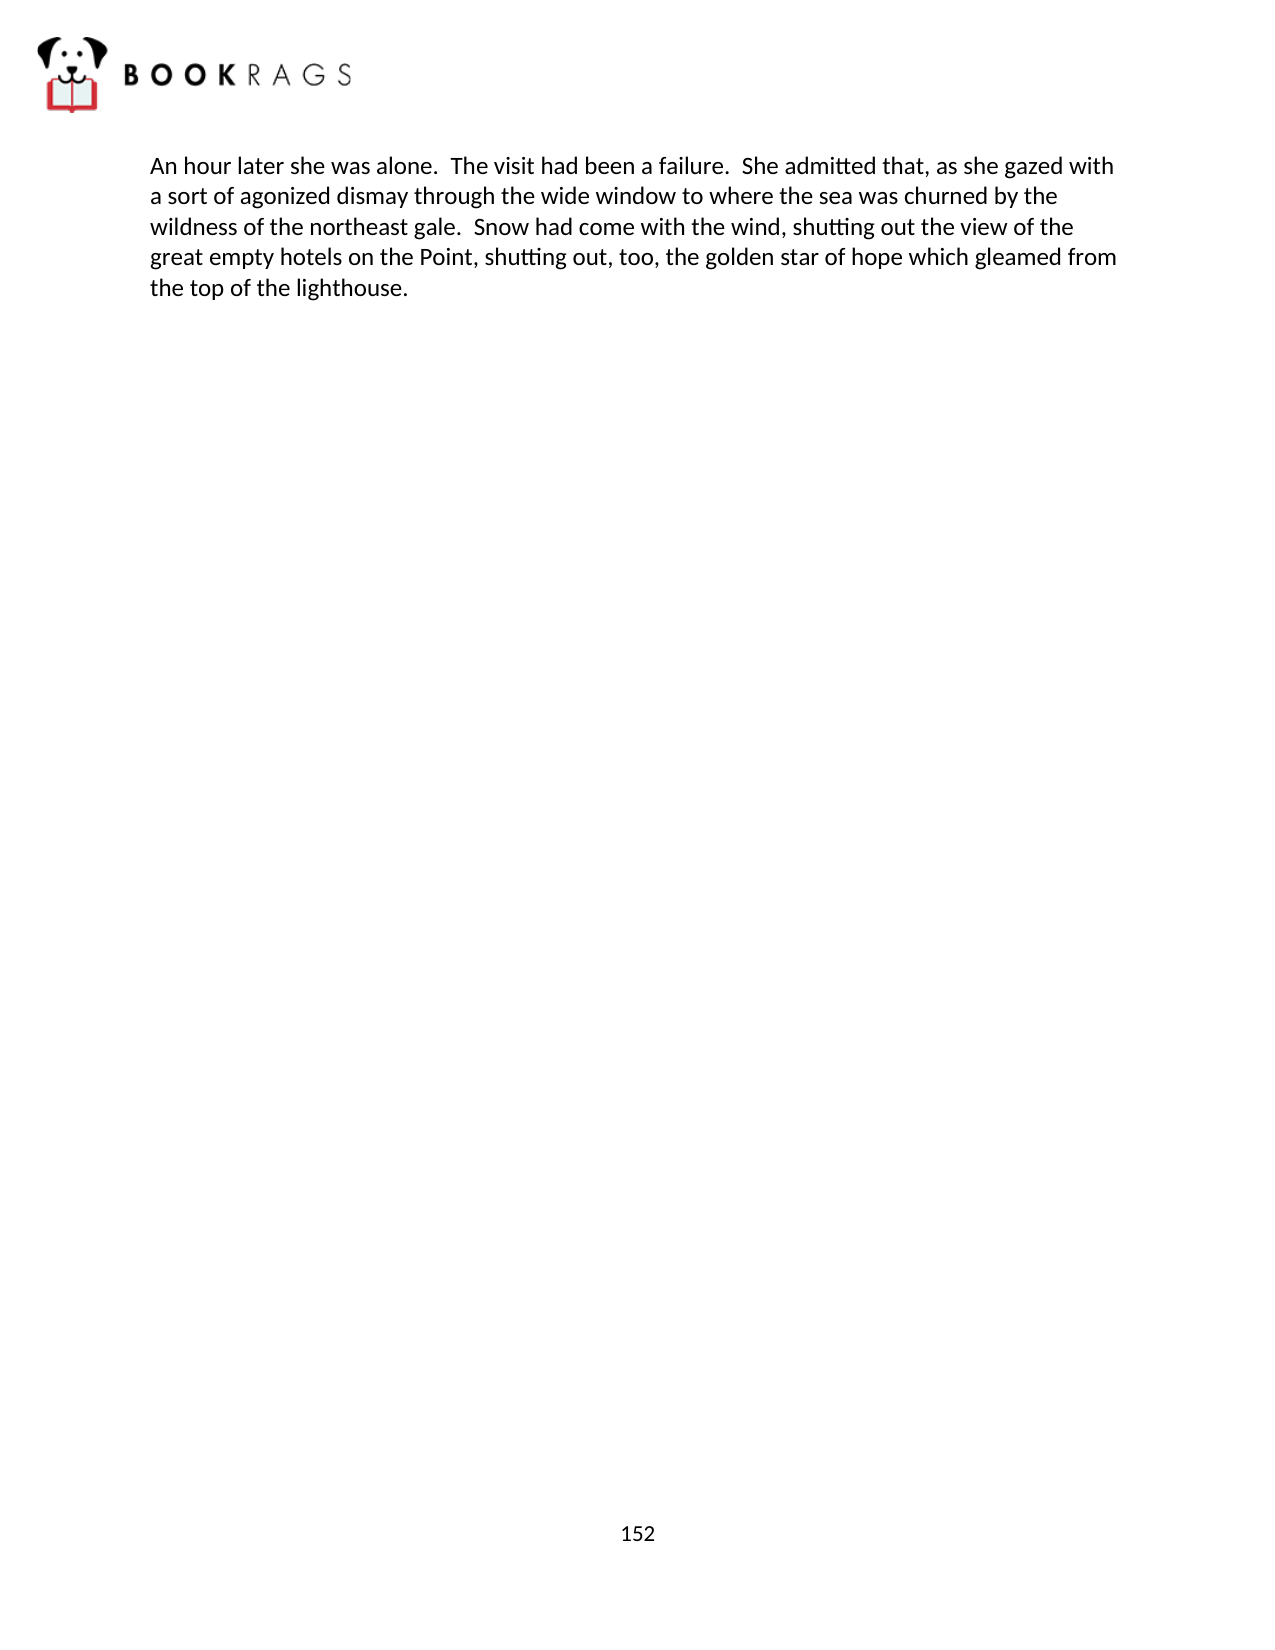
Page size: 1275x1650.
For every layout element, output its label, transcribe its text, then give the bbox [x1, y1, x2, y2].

text An hour later she was alone. The visit had been a failure. She admitted that, as she gazed with a sort of agonized dismay through the wide window to where the sea was churned by the wildness of the northeast gale. Snow had come with the wind, shutting out the view of the great empty hotels on the Point, shutting out, too, the golden star of hope which gleamed from the top of the lighthouse. [150, 150, 1125, 303]
picture [37, 37, 351, 113]
